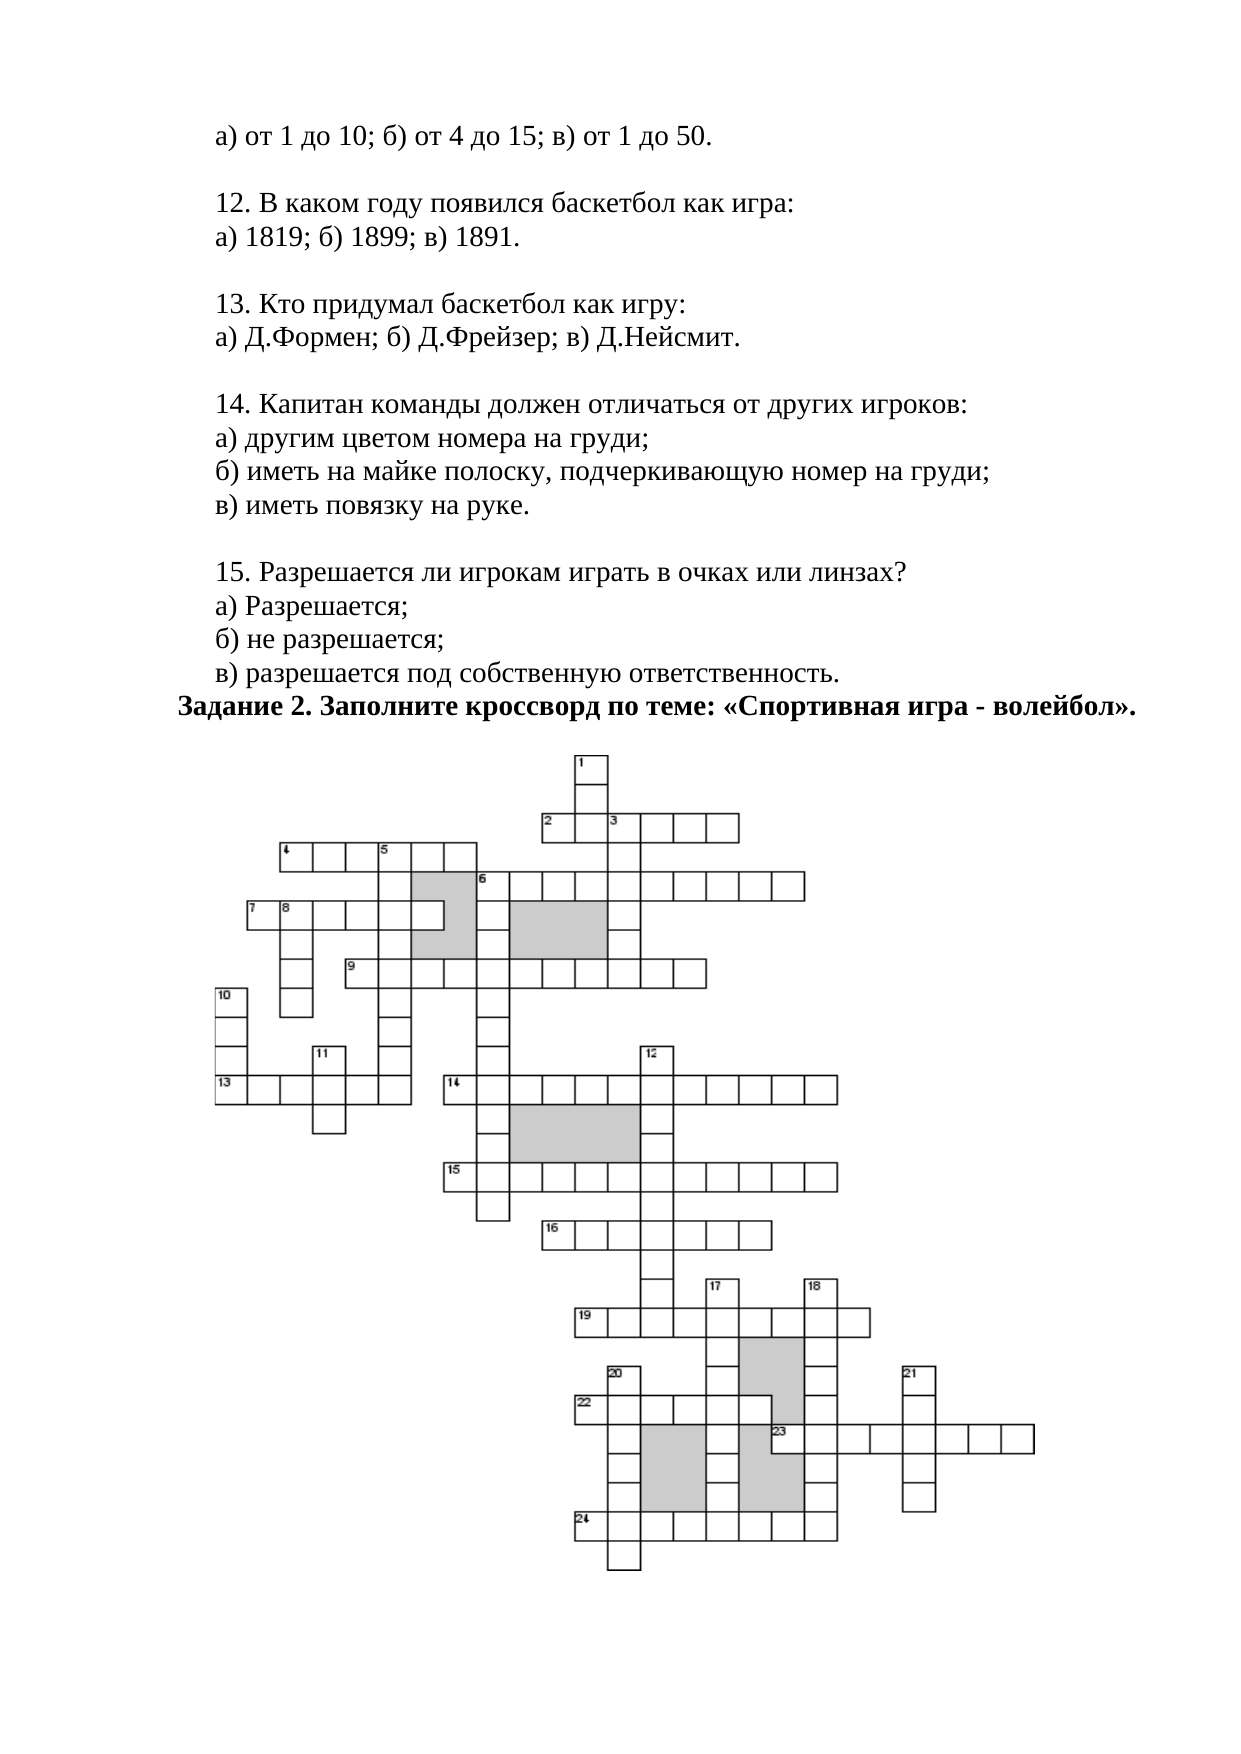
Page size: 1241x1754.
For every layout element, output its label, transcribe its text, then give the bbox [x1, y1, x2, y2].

picture [214, 755, 1035, 1571]
text Задание 2. Заполните кроссворд по теме: «Спортивная игра - волейбол». [177, 688, 1152, 722]
text а) Д.Формен; б) Д.Фрейзер; в) Д.Нейсмит. [215, 319, 1152, 353]
text б) не разрешается; [215, 621, 1152, 655]
text 12. В каком году появился баскетбол как игра: [215, 185, 1152, 219]
text а) 1819; б) 1899; в) 1891. [215, 219, 1152, 252]
text б) иметь на майке полоску, подчеркивающую номер на груди; [215, 453, 1152, 487]
text в) иметь повязку на руке. [215, 487, 1152, 521]
text а) Разрешается; [215, 588, 1152, 621]
text а) от 1 до 10; б) от 4 до 15; в) от 1 до 50. [215, 118, 1152, 152]
text 13. Кто придумал баскетбол как игру: [215, 286, 1152, 319]
text 14. Капитан команды должен отличаться от других игроков: [215, 386, 1152, 420]
text 15. Разрешается ли игрокам играть в очках или линзах? [215, 554, 1152, 588]
text в) разрешается под собственную ответственность. [215, 655, 1152, 688]
text а) другим цветом номера на груди; [215, 420, 1152, 453]
